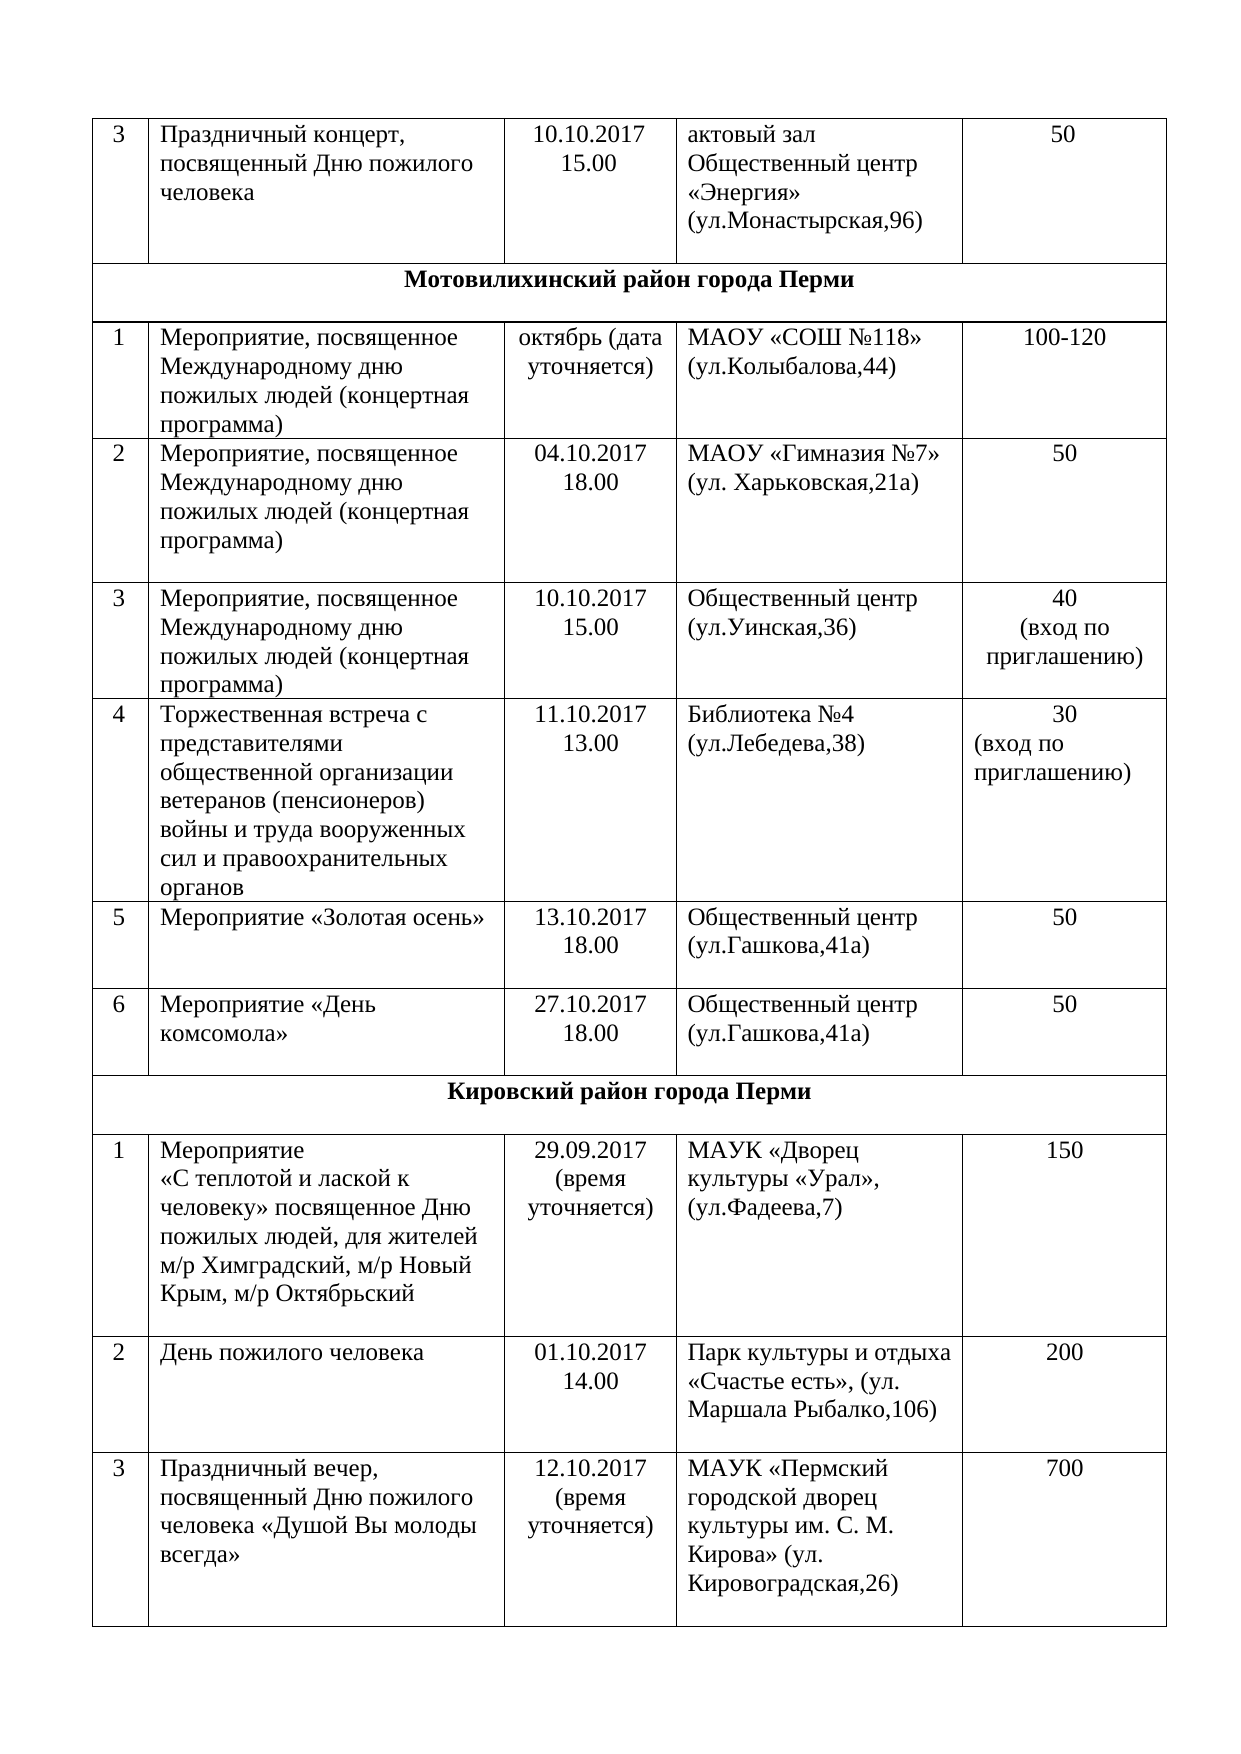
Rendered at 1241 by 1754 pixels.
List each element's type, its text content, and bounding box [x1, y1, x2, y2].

table_cell 50 [963, 989, 1166, 1075]
table_cell 200 [963, 1337, 1166, 1452]
table_cell 04.10.2017 18.00 [505, 439, 676, 582]
table_cell 11.10.2017 13.00 [505, 699, 676, 901]
table_cell 3 [93, 1453, 148, 1626]
table_cell 100-120 [963, 323, 1166, 437]
table_cell 50 [963, 439, 1166, 582]
table_cell Мероприятие «Золотая осень» [149, 902, 504, 988]
table_cell 50 [963, 119, 1166, 263]
table_cell 150 [963, 1135, 1166, 1336]
table_cell Мероприятие «День комсомола» [149, 989, 504, 1075]
table_cell 12.10.2017 (время уточняется) [505, 1453, 676, 1626]
table_cell Праздничный вечер, посвященный Дню пожилого человека «Душой Вы молоды всегда» [149, 1453, 504, 1626]
table_cell 700 [963, 1453, 1166, 1626]
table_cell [677, 1453, 962, 1626]
table_cell Общественный центр (ул.Уинская,36) [677, 583, 962, 698]
table_cell Общественный центр (ул.Гашкова,41а) [677, 902, 962, 988]
table_cell 10.10.2017 15.00 [505, 119, 676, 263]
table_cell Торжественная встреча с представителями общественной организации ветеранов (пенсионеров) войны и труда вооруженных сил и правоохранительных органов [149, 699, 504, 901]
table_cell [677, 119, 962, 263]
table_cell 3 [93, 583, 148, 698]
table_cell 50 [963, 902, 1166, 988]
table_cell МАОУ «СОШ №118» (ул.Колыбалова,44) [677, 323, 962, 437]
table_cell 27.10.2017 18.00 [505, 989, 676, 1075]
table_cell 4 [93, 699, 148, 901]
table_cell День пожилого человека [149, 1337, 504, 1452]
table_cell 10.10.2017 15.00 [505, 583, 676, 698]
table_cell Мероприятие, посвященное Международному дню пожилых людей (концертная программа) [149, 583, 504, 698]
table_cell Парк культуры и отдыха «Счастье есть», (ул. Маршала Рыбалко,106) [677, 1337, 962, 1452]
table_cell 01.10.2017 14.00 [505, 1337, 676, 1452]
table_cell Библиотека №4 (ул.Лебедева,38) [677, 699, 962, 901]
table_cell 5 [93, 902, 148, 988]
table_cell 1 [93, 323, 148, 437]
table_cell 2 [93, 1337, 148, 1452]
table_cell МАУК «Дворец культуры «Урал», (ул.Фадеева,7) [677, 1135, 962, 1336]
table_cell октябрь (дата уточняется) [505, 323, 676, 437]
table_cell Мероприятие «С теплотой и лаской к человеку» посвященное Дню пожилых людей, для жителей м/р Химградский, м/р Новый Крым, м/р Октябрьский [149, 1135, 504, 1336]
table_cell 30 (вход по приглашению) [963, 699, 1166, 901]
table_cell 29.09.2017 (время уточняется) [505, 1135, 676, 1336]
table_cell Мотовилихинский район города Перми [93, 264, 1166, 321]
table_cell 6 [93, 989, 148, 1075]
table_cell Общественный центр (ул.Гашкова,41а) [677, 989, 962, 1075]
table_cell 3 [93, 119, 148, 263]
table_cell 2 [93, 439, 148, 582]
table_cell МАОУ «Гимназия №7» (ул. Харьковская,21а) [677, 439, 962, 582]
table_cell 13.10.2017 18.00 [505, 902, 676, 988]
table_cell 40 (вход по приглашению) [963, 583, 1166, 698]
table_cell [149, 119, 504, 263]
table_cell Мероприятие, посвященное Международному дню пожилых людей (концертная программа) [149, 439, 504, 582]
table_cell 1 [93, 1135, 148, 1336]
table_cell Мероприятие, посвященное Международному дню пожилых людей (концертная программа) [149, 323, 504, 437]
table_cell Кировский район города Перми [93, 1076, 1166, 1134]
